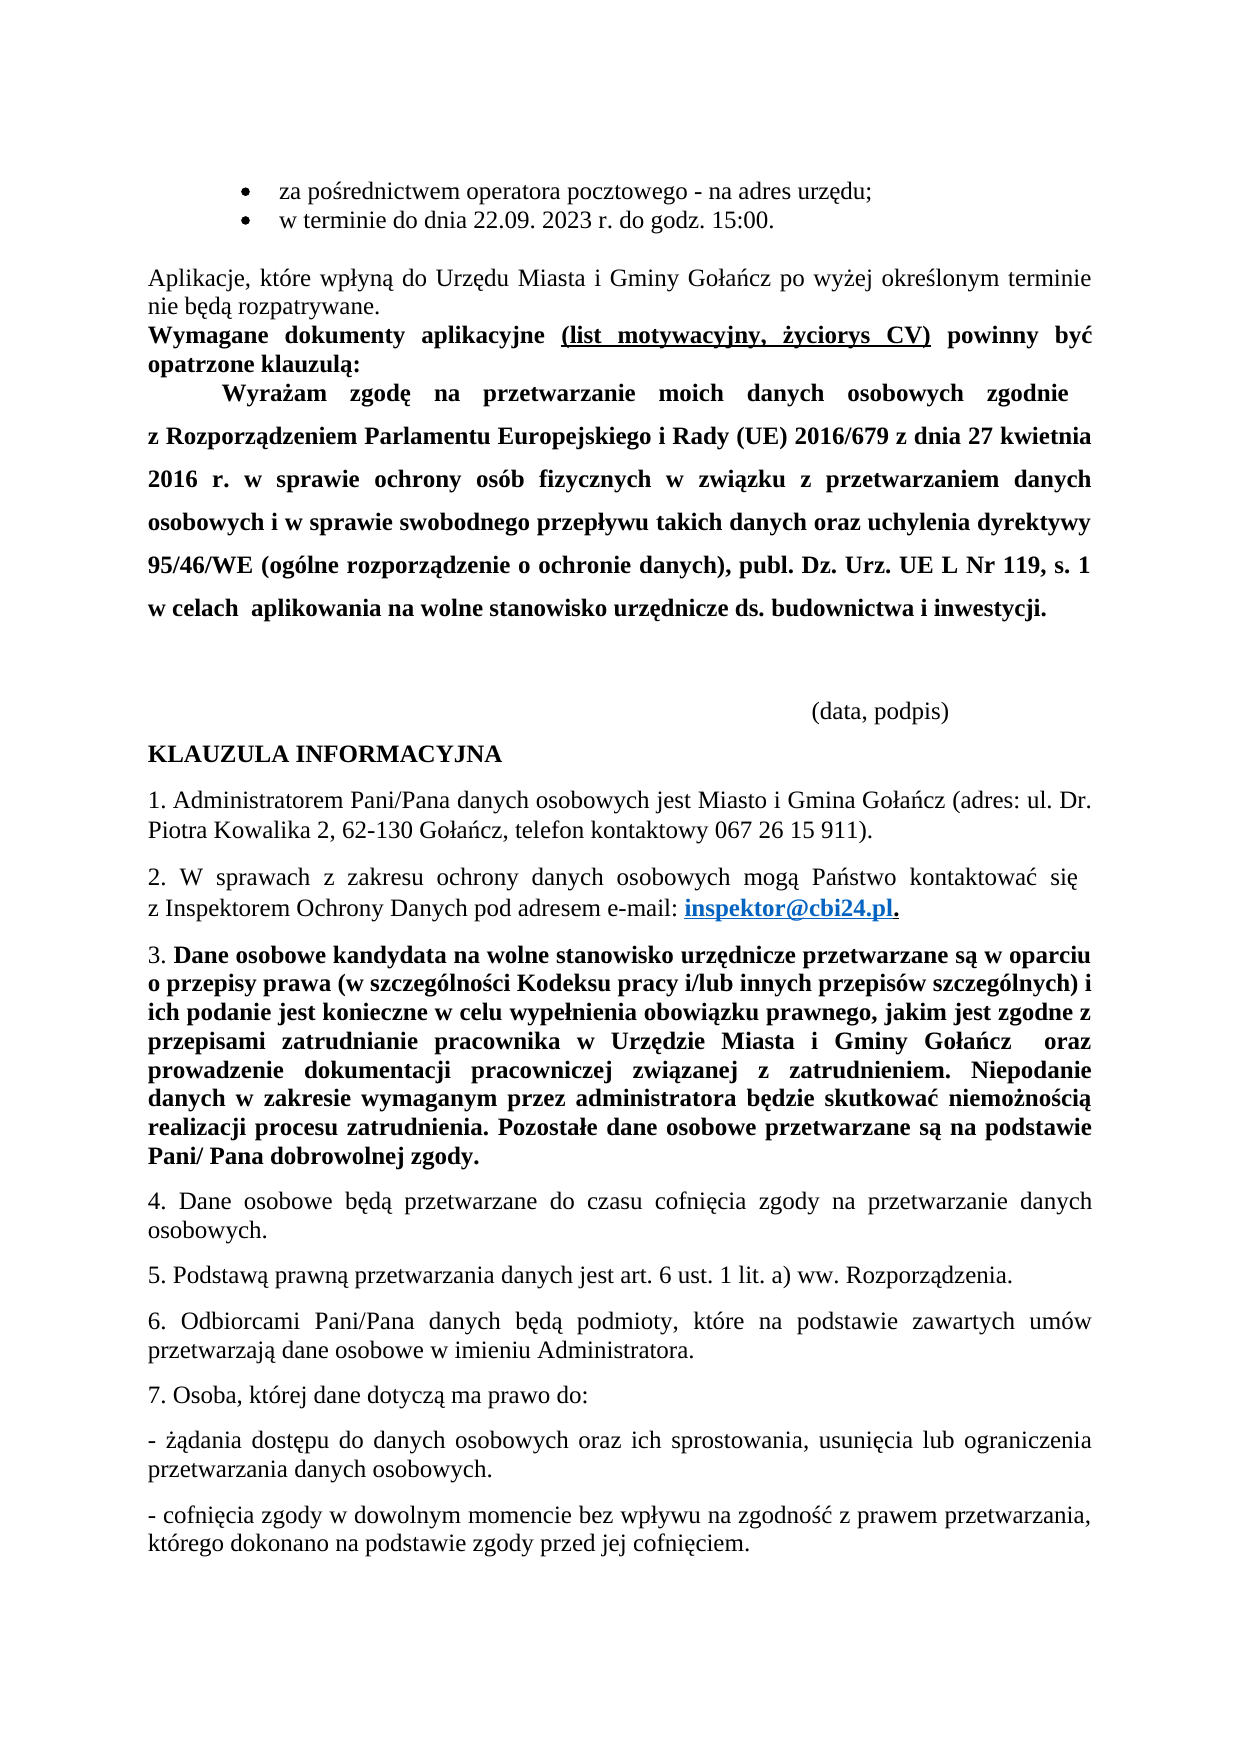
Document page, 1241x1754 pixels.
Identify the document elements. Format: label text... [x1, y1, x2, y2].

list za pośrednictwem operatora pocztowego - na adres urzędu; [241, 176, 1093, 205]
text - cofnięcia zgody w dowolnym momencie bez wpływu na zgodność z prawem przetwarzania, którego dokonano na podstawie zgody przed jej cofnięciem. [148, 1500, 1093, 1557]
text 7. Osoba, której dane dotyczą ma prawo do: [148, 1380, 1093, 1409]
list w terminie do dnia 22.09. 2023 r. do godz. 15:00. [241, 205, 1093, 234]
text 3. Dane osobowe kandydata na wolne stanowisko urzędnicze przetwarzane są w oparciu o przepisy prawa (w szczególności Kodeksu pracy i/lub innych przepisów szczególnych) i ich podanie jest konieczne w celu wypełnienia obowiązku prawnego, jakim jest zgodne z przepisami zatrudnianie pracownika w Urzędzie Miasta i Gminy Gołańcz oraz prowadzenie dokumentacji pracowniczej związanej z zatrudnieniem. Niepodanie danych w zakresie wymaganym przez administratora będzie skutkować niemożnością realizacji procesu zatrudnienia. Pozostałe dane osobowe przetwarzane są na podstawie Pani/ Pana dobrowolnej zgody. [148, 940, 1093, 1170]
text KLAUZULA INFORMACYJNA [148, 739, 1093, 768]
text - żądania dostępu do danych osobowych oraz ich sprostowania, usunięcia lub ograniczenia przetwarzania danych osobowych. [148, 1426, 1093, 1483]
text 2. W sprawach z zakresu ochrony danych osobowych mogą Państwo kontaktować się z Inspektorem Ochrony Danych pod adresem e-mail: inspektor@cbi24.pl. [148, 862, 1093, 921]
list Administratorem Pani/Pana danych osobowych jest Miasto i Gmina Gołańcz (adres: ul. Dr. Piotra Kowalika 2, 62-130 Gołańcz, telefon kontaktowy 067 26 15 911). [148, 785, 1093, 844]
text 4. Dane osobowe będą przetwarzane do czasu cofnięcia zgody na przetwarzanie danych osobowych. [148, 1186, 1093, 1244]
text 5. Podstawą prawną przetwarzania danych jest art. 6 ust. 1 lit. a) ww. Rozporządzenia. [148, 1261, 1093, 1289]
text (data, podpis) [148, 696, 1093, 725]
text Aplikacje, które wpłyną do Urzędu Miasta i Gminy Gołańcz po wyżej określonym terminie nie będą rozpatrywane. [148, 263, 1093, 320]
text Wyrażam zgodę na przetwarzanie moich danych osobowych zgodnie z Rozporządzeniem Parlamentu Europejskiego i Rady (UE) 2016/679 z dnia 27 kwietnia 2016 r. w sprawie ochrony osób fizycznych w związku z przetwarzaniem danych osobowych i w sprawie swobodnego przepływu takich danych oraz uchylenia dyrektywy 95/46/WE (ogólne rozporządzenie o ochronie danych), publ. Dz. Urz. UE L Nr 119, s. 1 w celach aplikowania na wolne stanowisko urzędnicze ds. budownictwa i inwestycji. [148, 378, 1093, 622]
text Wymagane dokumenty aplikacyjne (list motywacyjny, życiorys CV) powinny być opatrzone klauzulą: [148, 320, 1093, 378]
text 6. Odbiorcami Pani/Pana danych będą podmioty, które na podstawie zawartych umów przetwarzają dane osobowe w imieniu Administratora. [148, 1306, 1093, 1363]
